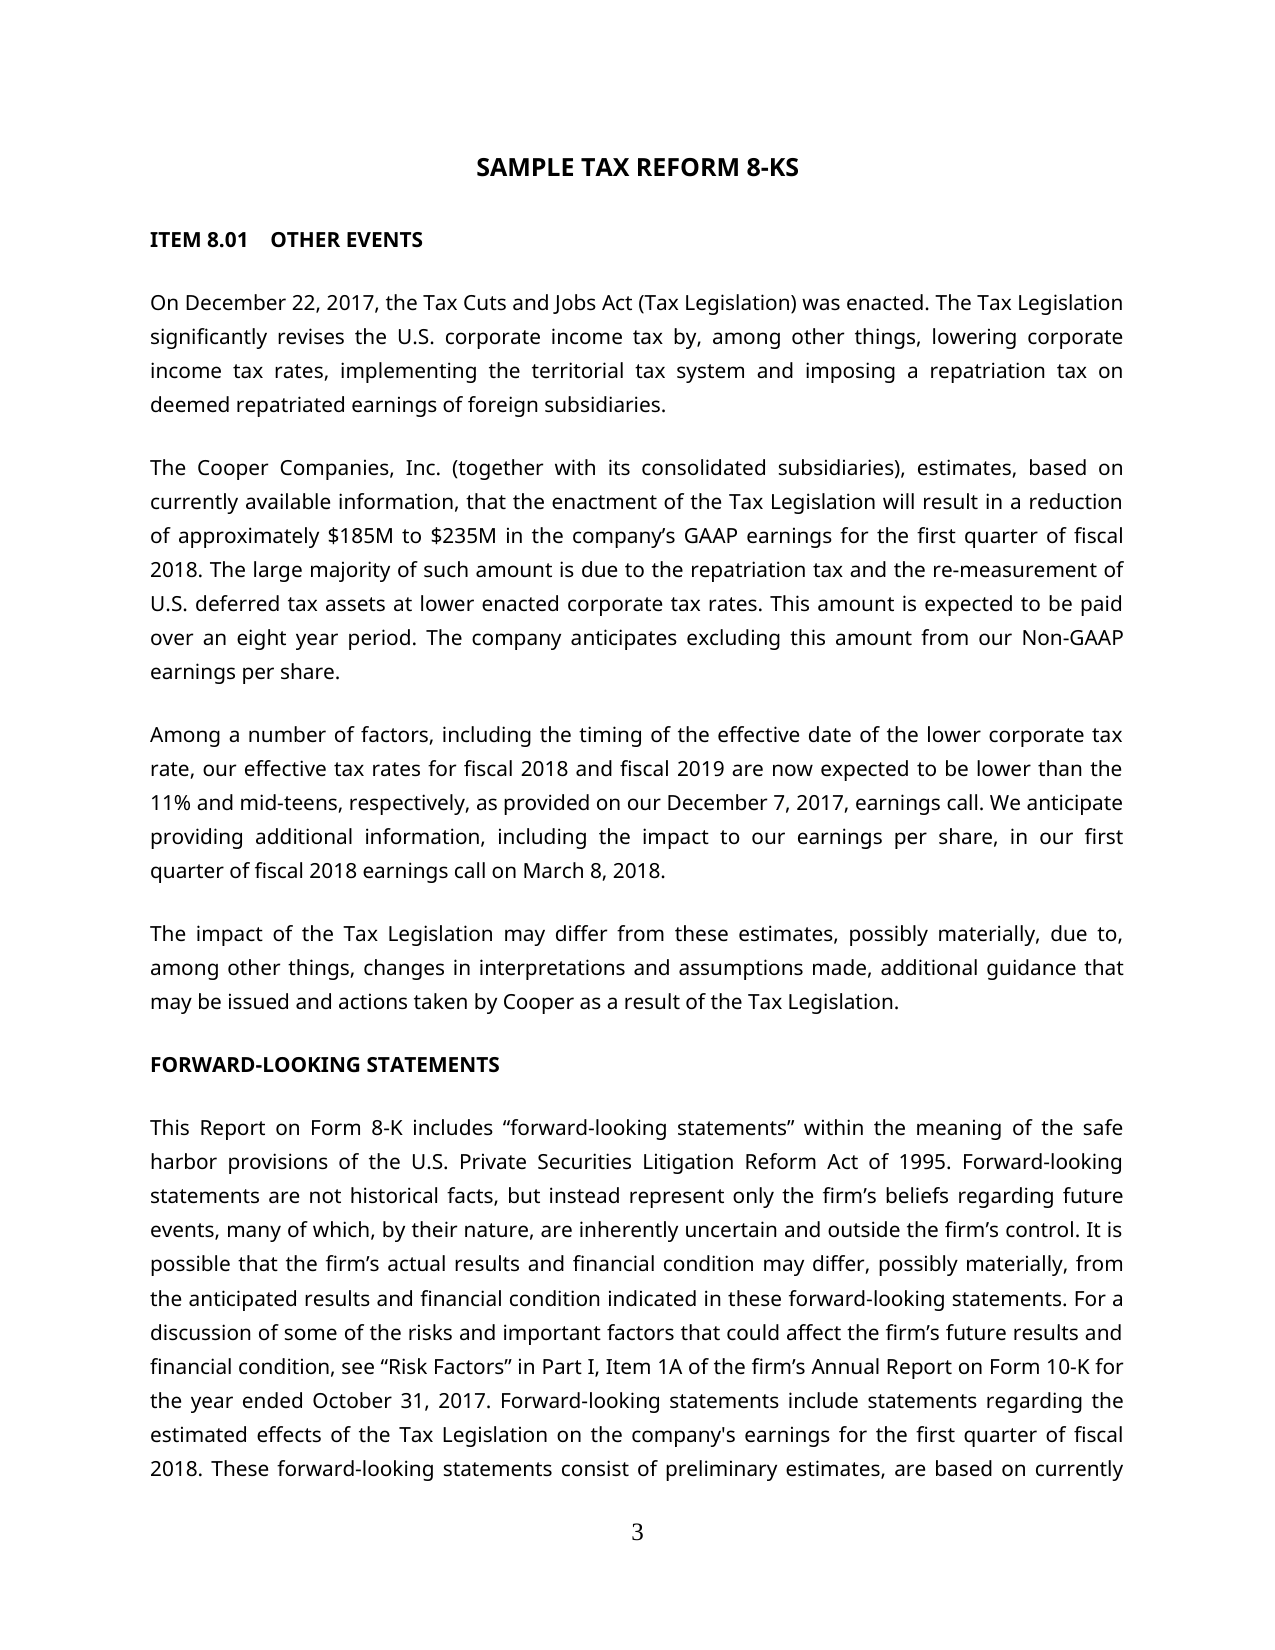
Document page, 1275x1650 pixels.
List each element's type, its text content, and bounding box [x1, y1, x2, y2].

text FORWARD-LOOKING STATEMENTS [150, 1050, 1125, 1079]
text The impact of the Tax Legislation may differ from these estimates, possibly materially, due to, among other things, changes in interpretations and assumptions made, additional guidance that may be issued and actions taken by Cooper as a result of the Tax Legislation. [150, 919, 1125, 1016]
text SAMPLE TAX REFORM 8-KS [150, 150, 1125, 184]
text The Cooper Companies, Inc. (together with its consolidated subsidiaries), estimates, based on currently available information, that the enactment of the Tax Legislation will result in a reduction of approximately $185M to $235M in the company’s GAAP earnings for the first quarter of fiscal 2018. The large majority of such amount is due to the repatriation tax and the re-measurement of U.S. deferred tax assets at lower enacted corporate tax rates. This amount is expected to be paid over an eight year period. The company anticipates excluding this amount from our Non-GAAP earnings per share. [150, 453, 1125, 686]
text Among a number of factors, including the timing of the effective date of the lower corporate tax rate, our effective tax rates for fiscal 2018 and fiscal 2019 are now expected to be lower than the 11% and mid-teens, respectively, as provided on our December 7, 2017, earnings call. We anticipate providing additional information, including the impact to our earnings per share, in our first quarter of fiscal 2018 earnings call on March 8, 2018. [150, 720, 1125, 885]
text ITEM 8.01 OTHER EVENTS [150, 225, 1125, 253]
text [150, 1113, 1125, 1482]
text On December 22, 2017, the Tax Cuts and Jobs Act (Tax Legislation) was enacted. The Tax Legislation significantly revises the U.S. corporate income tax by, among other things, lowering corporate income tax rates, implementing the territorial tax system and imposing a repatriation tax on deemed repatriated earnings of foreign subsidiaries. [150, 288, 1125, 418]
